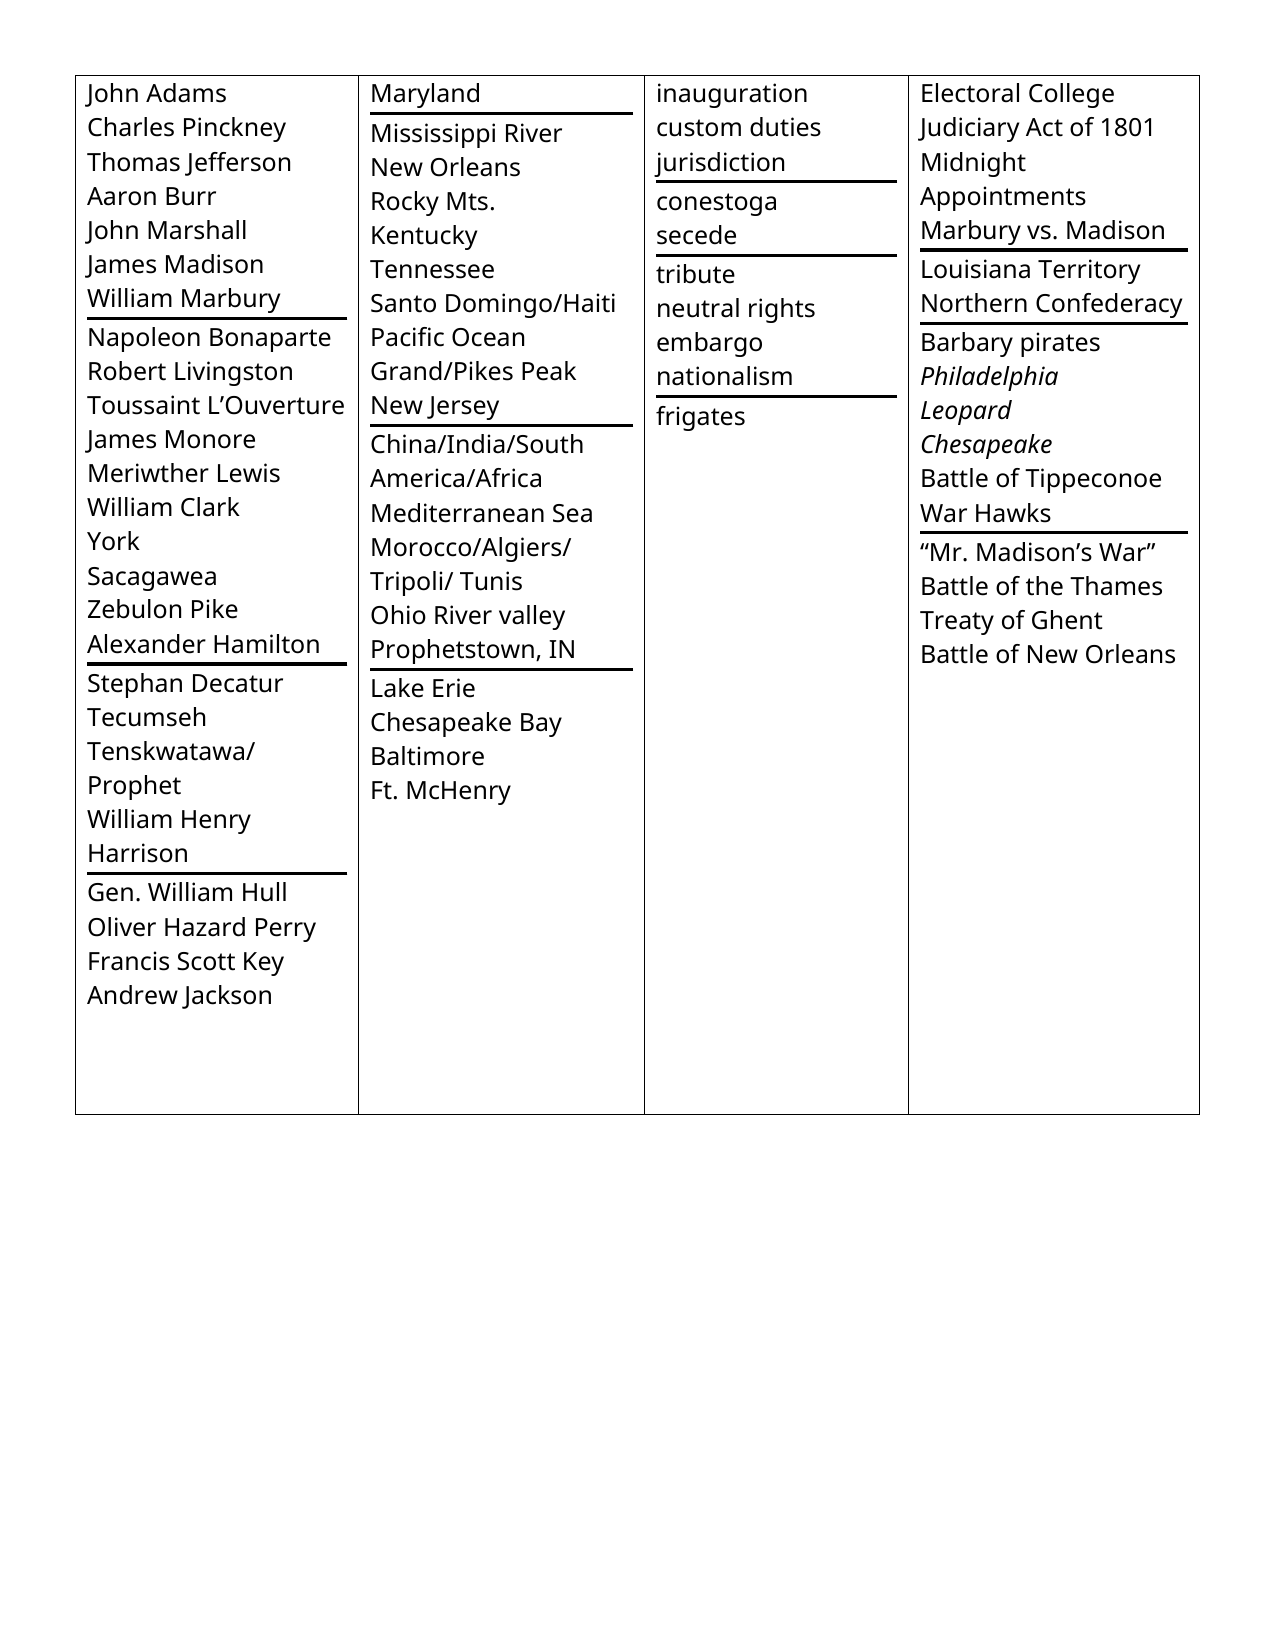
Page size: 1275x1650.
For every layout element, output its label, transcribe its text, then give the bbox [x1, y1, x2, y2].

table_cell Maryland Mississippi River New Orleans Rocky Mts. Kentucky Tennessee Santo Domingo/Haiti Pacific Ocean Grand/Pikes Peak New Jersey China/India/South America/Africa Mediterranean Sea Morocco/Algiers/Tripoli/ Tunis Ohio River valley Prophetstown, IN Lake Erie Chesapeake Bay Baltimore Ft. McHenry [359, 76, 644, 1113]
table_cell Electoral College Judiciary Act of 1801 Midnight Appointments Marbury vs. Madison Louisiana Territory Northern Confederacy Barbary pirates Philadelphia Leopard Chesapeake Battle of Tippeconoe War Hawks “Mr. Madison’s War” Battle of the Thames Treaty of Ghent Battle of New Orleans [909, 76, 1199, 1113]
table_cell John Adams Charles Pinckney Thomas Jefferson Aaron Burr John Marshall James Madison William Marbury Napoleon Bonaparte Robert Livingston Toussaint L’Ouverture James Monore Meriwther Lewis William Clark York Sacagawea Zebulon Pike Alexander Hamilton Stephan Decatur Tecumseh Tenskwatawa/Prophet William Henry Harrison Gen. William Hull Oliver Hazard Perry Francis Scott Key Andrew Jackson [76, 76, 358, 1113]
table_cell inauguration custom duties jurisdiction conestoga secede tribute neutral rights embargo nationalism frigates [645, 76, 908, 1113]
